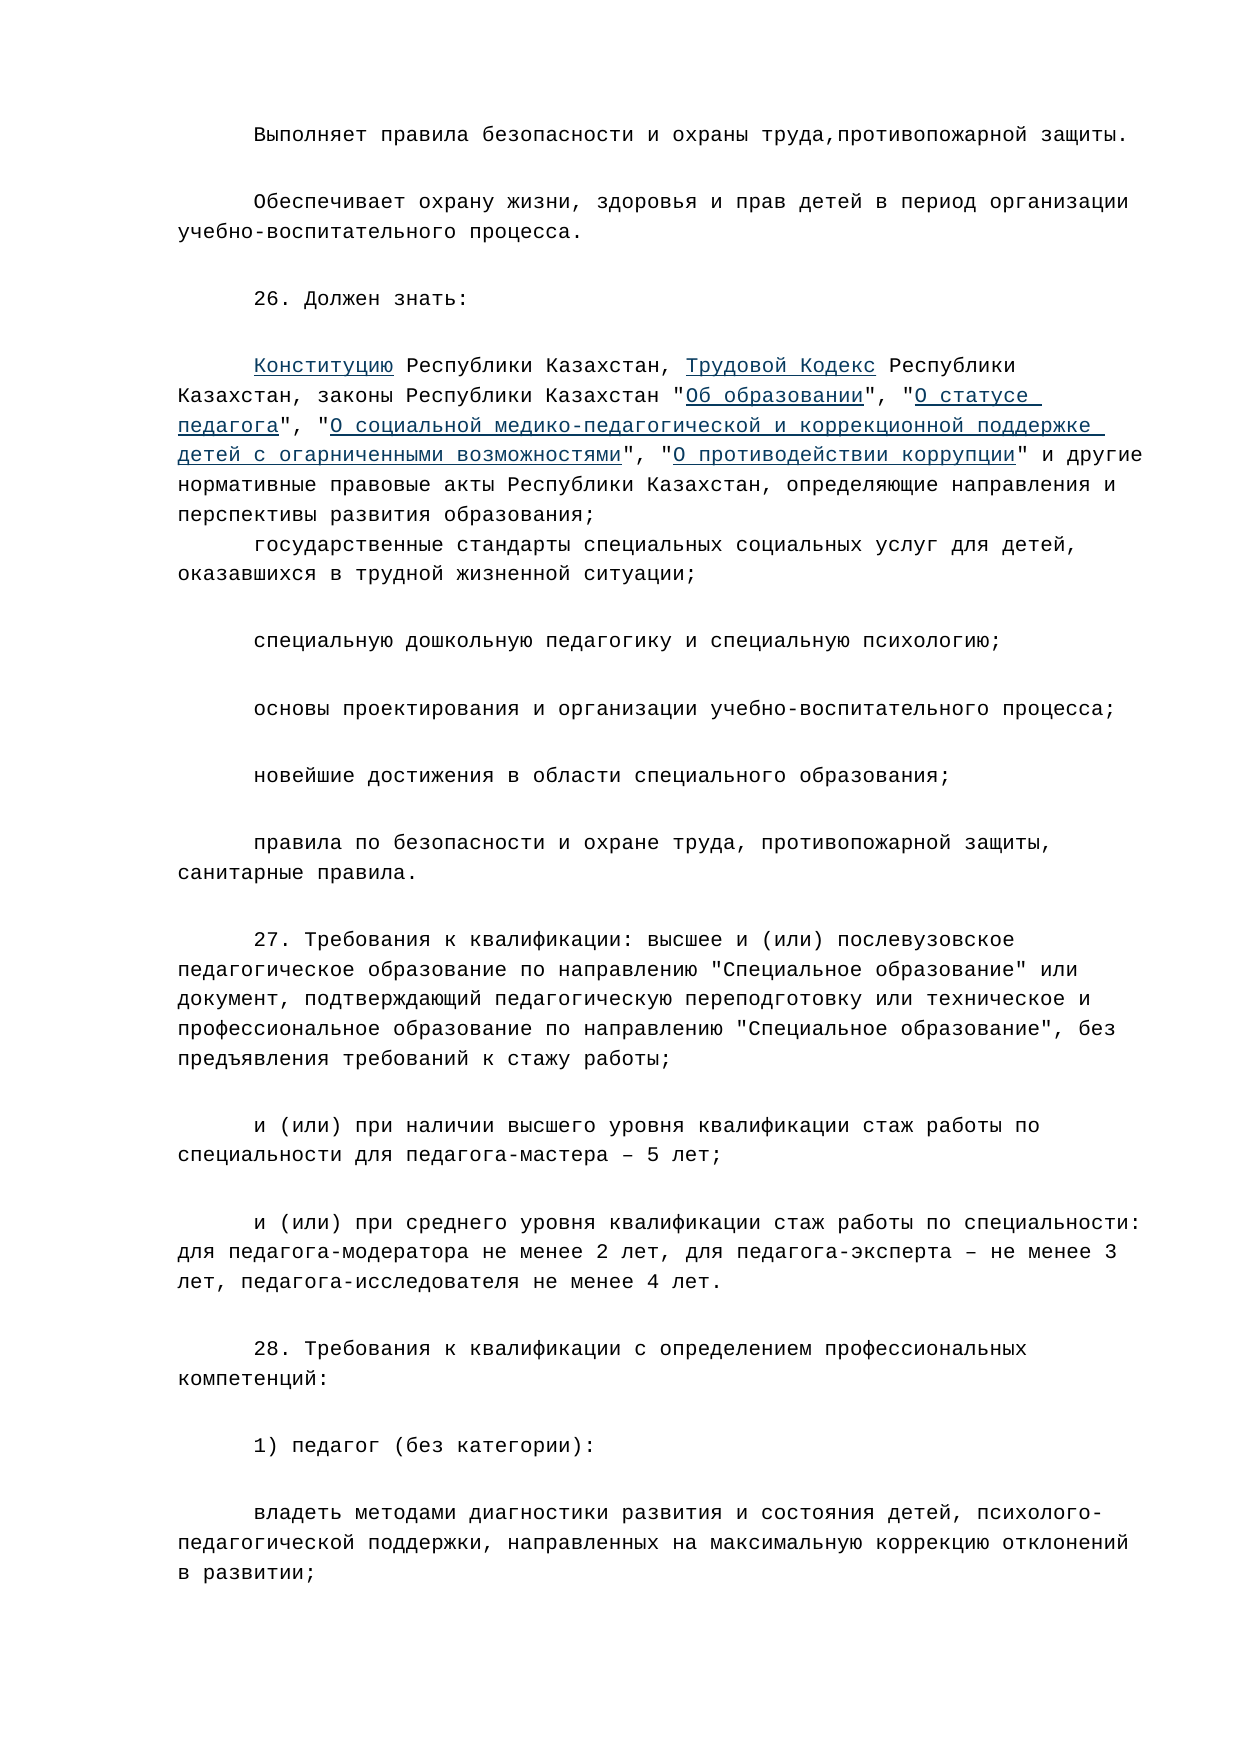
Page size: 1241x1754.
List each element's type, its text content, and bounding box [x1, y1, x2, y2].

text и (или) при наличии высшего уровня квалификации стаж работы по специальности для педагога-мастера – 5 лет; [177, 1109, 1152, 1168]
text государственные стандарты специальных социальных услуг для детей, оказавшихся в трудной жизненной ситуации; [177, 527, 1152, 587]
text 26. Должен знать: [177, 282, 1152, 312]
text Выполняет правила безопасности и охраны труда,противопожарной защиты. [177, 118, 1152, 148]
text 27. Требования к квалификации: высшее и (или) послевузовское педагогическое образование по направлению "Специальное образование" или документ, подтверждающий педагогическую переподготовку или техническое и профессиональное образование по направлению "Специальное образование", без предъявления требований к стажу работы; [177, 923, 1152, 1071]
text 28. Требования к квалификации с определением профессиональных компетенций: [177, 1332, 1152, 1392]
text и (или) при среднего уровня квалификации стаж работы по специальности: для педагога-модератора не менее 2 лет, для педагога-эксперта – не менее 3 лет, педагога-исследователя не менее 4 лет. [177, 1206, 1152, 1295]
text новейшие достижения в области специального образования; [177, 759, 1152, 788]
text Конституцию Республики Казахстан, Трудовой Кодекс Республики Казахстан, законы Республики Казахстан "Об образовании", "О статусе педагога", "О социальной медико-педагогической и коррекционной поддержке детей с огарниченными возможностями", "О противодействии коррупции" и другие нормативные правовые акты Республики Казахстан, определяющие направления и перспективы развития образования; [177, 349, 1152, 527]
text правила по безопасности и охране труда, противопожарной защиты, санитарные правила. [177, 826, 1152, 885]
text 1) педагог (без категории): [177, 1429, 1152, 1459]
text основы проектирования и организации учебно-воспитательного процесса; [177, 692, 1152, 721]
text Обеспечивает охрану жизни, здоровья и прав детей в период организации учебно-воспитательного процесса. [177, 185, 1152, 245]
text специальную дошкольную педагогику и специальную психологию; [177, 624, 1152, 654]
text владеть методами диагностики развития и состояния детей, психолого-педагогической поддержки, направленных на максимальную коррекцию отклонений в развитии; [177, 1496, 1152, 1585]
